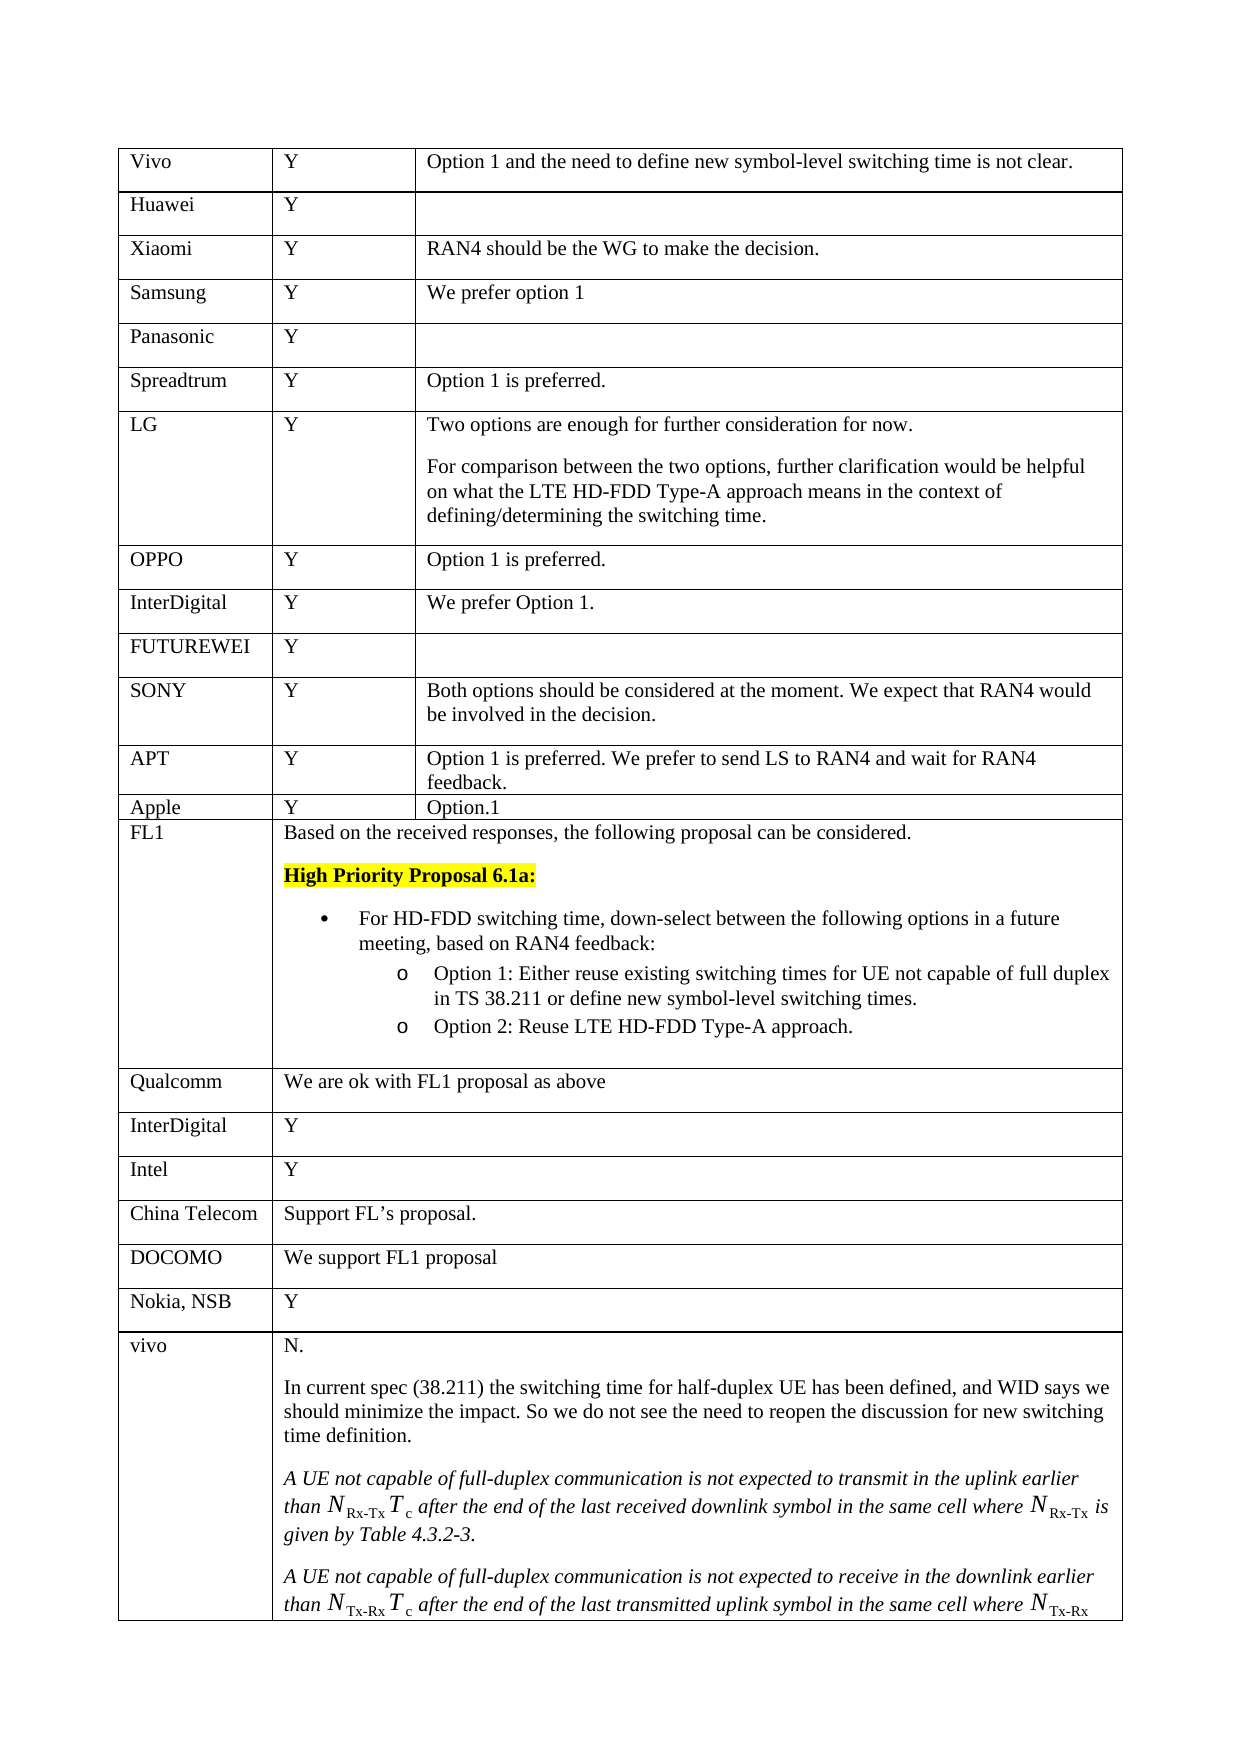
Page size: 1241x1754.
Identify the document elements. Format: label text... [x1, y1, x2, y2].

table_cell FUTUREWEI [119, 634, 272, 677]
table_cell Y [273, 795, 415, 819]
table_cell We support FL1 proposal [273, 1245, 1122, 1288]
table_cell Spreadtrum [119, 368, 272, 411]
table_cell Apple [119, 795, 272, 819]
table_cell APT [119, 746, 272, 794]
table_cell We prefer option 1 [416, 280, 1122, 323]
table_cell Y [273, 1289, 1122, 1331]
table_cell Option.1 [416, 795, 1122, 819]
table_cell Vivo [119, 149, 272, 191]
table_cell Both options should be considered at the moment. We expect that RAN4 would be involved in the decision. [416, 678, 1122, 745]
table_cell Nokia, NSB [119, 1289, 272, 1331]
table_cell China Telecom [119, 1201, 272, 1244]
table_cell InterDigital [119, 1113, 272, 1156]
table_cell Support FL’s proposal. [273, 1201, 1122, 1244]
table_cell We are ok with FL1 proposal as above [273, 1069, 1122, 1112]
table_cell Y [273, 678, 415, 745]
table_cell Y [273, 746, 415, 794]
table_cell Intel [119, 1157, 272, 1200]
table_cell Y [273, 546, 415, 589]
table_cell Xiaomi [119, 236, 272, 279]
table_cell LG [119, 412, 272, 545]
table_cell Option 1 is preferred. We prefer to send LS to RAN4 and wait for RAN4 feedback. [416, 746, 1122, 794]
table_cell Qualcomm [119, 1069, 272, 1112]
table_cell Two options are enough for further consideration for now. For comparison between the two options, further clarification would be helpful on what the LTE HD-FDD Type-A approach means in the context of defining/determining the switching time. [416, 412, 1122, 545]
table_cell OPPO [119, 546, 272, 589]
table_cell DOCOMO [119, 1245, 272, 1288]
table_cell SONY [119, 678, 272, 745]
table_cell vivo [119, 1333, 272, 1620]
table_cell [416, 634, 1122, 677]
table_cell Y [273, 1157, 1122, 1200]
table_cell Option 1 is preferred. [416, 546, 1122, 589]
table_cell Option 1 is preferred. [416, 368, 1122, 411]
table_cell [416, 324, 1122, 367]
table_cell Y [273, 193, 415, 235]
table_cell Panasonic [119, 324, 272, 367]
table_cell Y [273, 1113, 1122, 1156]
table_cell Samsung [119, 280, 272, 323]
table_cell We prefer Option 1. [416, 590, 1122, 633]
table_cell Y [273, 149, 415, 191]
table_cell Based on the received responses, the following proposal can be considered. High Priority Proposal 6.1a: For HD-FDD switching time, down-select between the following options in a future meeting, based on RAN4 feedback: Option 1: Either reuse existing switching times for UE not capable of full duplex in TS 38.211 or define new symbol-level switching times. Option 2: Reuse LTE HD-FDD Type-A approach. [273, 820, 1122, 1068]
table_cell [273, 1333, 1122, 1620]
table_cell Huawei [119, 193, 272, 235]
table_cell Y [273, 280, 415, 323]
table_cell Y [273, 324, 415, 367]
table_cell Option 1 and the need to define new symbol-level switching time is not clear. [416, 149, 1122, 191]
table_cell RAN4 should be the WG to make the decision. [416, 236, 1122, 279]
table_cell Y [273, 412, 415, 545]
table_cell Y [273, 590, 415, 633]
table_cell Y [273, 634, 415, 677]
table_cell Y [273, 368, 415, 411]
table_cell FL1 [119, 820, 272, 1068]
table_cell InterDigital [119, 590, 272, 633]
table_cell Y [273, 236, 415, 279]
table_cell [416, 193, 1122, 235]
